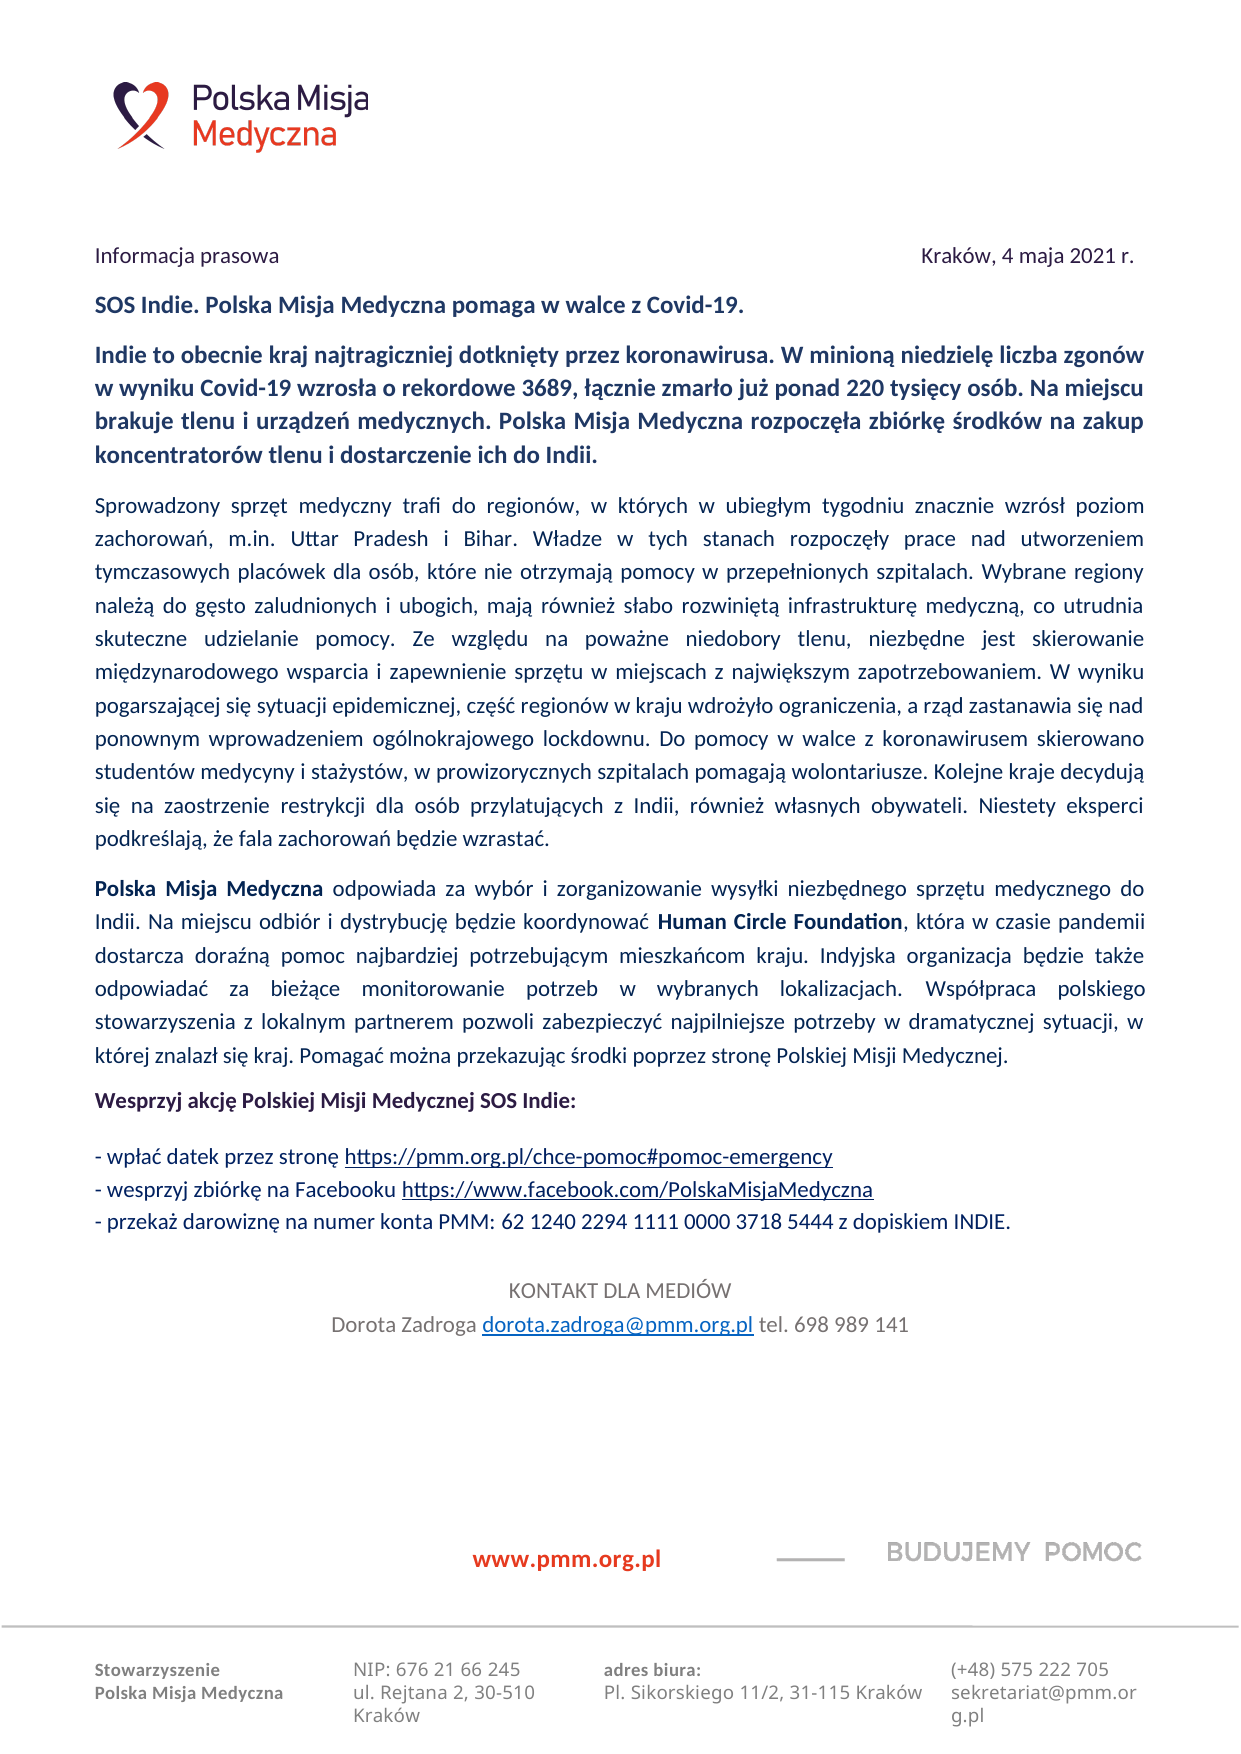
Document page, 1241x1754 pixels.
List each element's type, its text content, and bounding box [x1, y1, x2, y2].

text KONTAKT DLA MEDIÓW [94, 1271, 1146, 1304]
text Indie to obecnie kraj najtragiczniej dotknięty przez koronawirusa. W minioną niedzielę liczba zgonów w wyniku Covid-19 wzrosła o rekordowe 3689, łącznie zmarło już ponad 220 tysięcy osób. Na miejscu brakuje tlenu i urządzeń medycznych. Polska Misja Medyczna rozpoczęła zbiórkę środków na zakup koncentratorów tlenu i dostarczenie ich do Indii. [94, 336, 1146, 470]
text - wpłać datek przez stronę https://pmm.org.pl/chce-pomoc#pomoc-emergency [94, 1142, 1146, 1171]
text Polska Misja Medyczna odpowiada za wybór i zorganizowanie wysyłki niezbędnego sprzętu medycznego do Indii. Na miejscu odbiór i dystrybucję będzie koordynować Human Circle Foundation, która w czasie pandemii dostarcza doraźną pomoc najbardziej potrzebującym mieszkańcom kraju. Indyjska organizacja będzie także odpowiadać za bieżące monitorowanie potrzeb w wybranych lokalizacjach. Współpraca polskiego stowarzyszenia z lokalnym partnerem pozwoli zabezpieczyć najpilniejsze potrzeby w dramatycznej sytuacji, w której znalazł się kraj. Pomagać można przekazując środki poprzez stronę Polskiej Misji Medycznej. [94, 870, 1146, 1070]
text - wesprzyj zbiórkę na Facebooku https://www.facebook.com/PolskaMisjaMedyczna [94, 1175, 1146, 1203]
text Dorota Zadroga dorota.zadroga@pmm.org.pl tel. 698 989 141 [94, 1304, 1146, 1338]
text - przekaż darowiznę na numer konta PMM: 62 1240 2294 1111 0000 3718 5444 z dopiskiem INDIE. [94, 1207, 1146, 1235]
text SOS Indie. Polska Misja Medyczna pomaga w walce z Covid-19. [94, 286, 1146, 320]
text Wesprzyj akcję Polskiej Misji Medycznej SOS Indie: [94, 1086, 1146, 1114]
text Informacja prasowa Kraków, 4 maja 2021 r. [94, 236, 1146, 270]
picture [774, 1536, 1144, 1568]
text Sprowadzony sprzęt medyczny trafi do regionów, w których w ubiegłym tygodniu znacznie wzrósł poziom zachorowań, m.in. Uttar Pradesh i Bihar. Władze w tych stanach rozpoczęły prace nad utworzeniem tymczasowych placówek dla osób, które nie otrzymają pomocy w przepełnionych szpitalach. Wybrane regiony należą do gęsto zaludnionych i ubogich, mają również słabo rozwiniętą infrastrukturę medyczną, co utrudnia skuteczne udzielanie pomocy. Ze względu na poważne niedobory tlenu, niezbędne jest skierowanie międzynarodowego wsparcia i zapewnienie sprzętu w miejscach z największym zapotrzebowaniem. W wyniku pogarszającej się sytuacji epidemicznej, część regionów w kraju wdrożyło ograniczenia, a rząd zastanawia się nad ponownym wprowadzeniem ogólnokrajowego lockdownu. Do pomocy w walce z koronawirusem skierowano studentów medycyny i stażystów, w prowizorycznych szpitalach pomagają wolontariusze. Kolejne kraje decydują się na zaostrzenie restrykcji dla osób przylatujących z Indii, również własnych obywateli. Niestety eksperci podkreślają, że fala zachorowań będzie wzrastać. [94, 486, 1146, 853]
